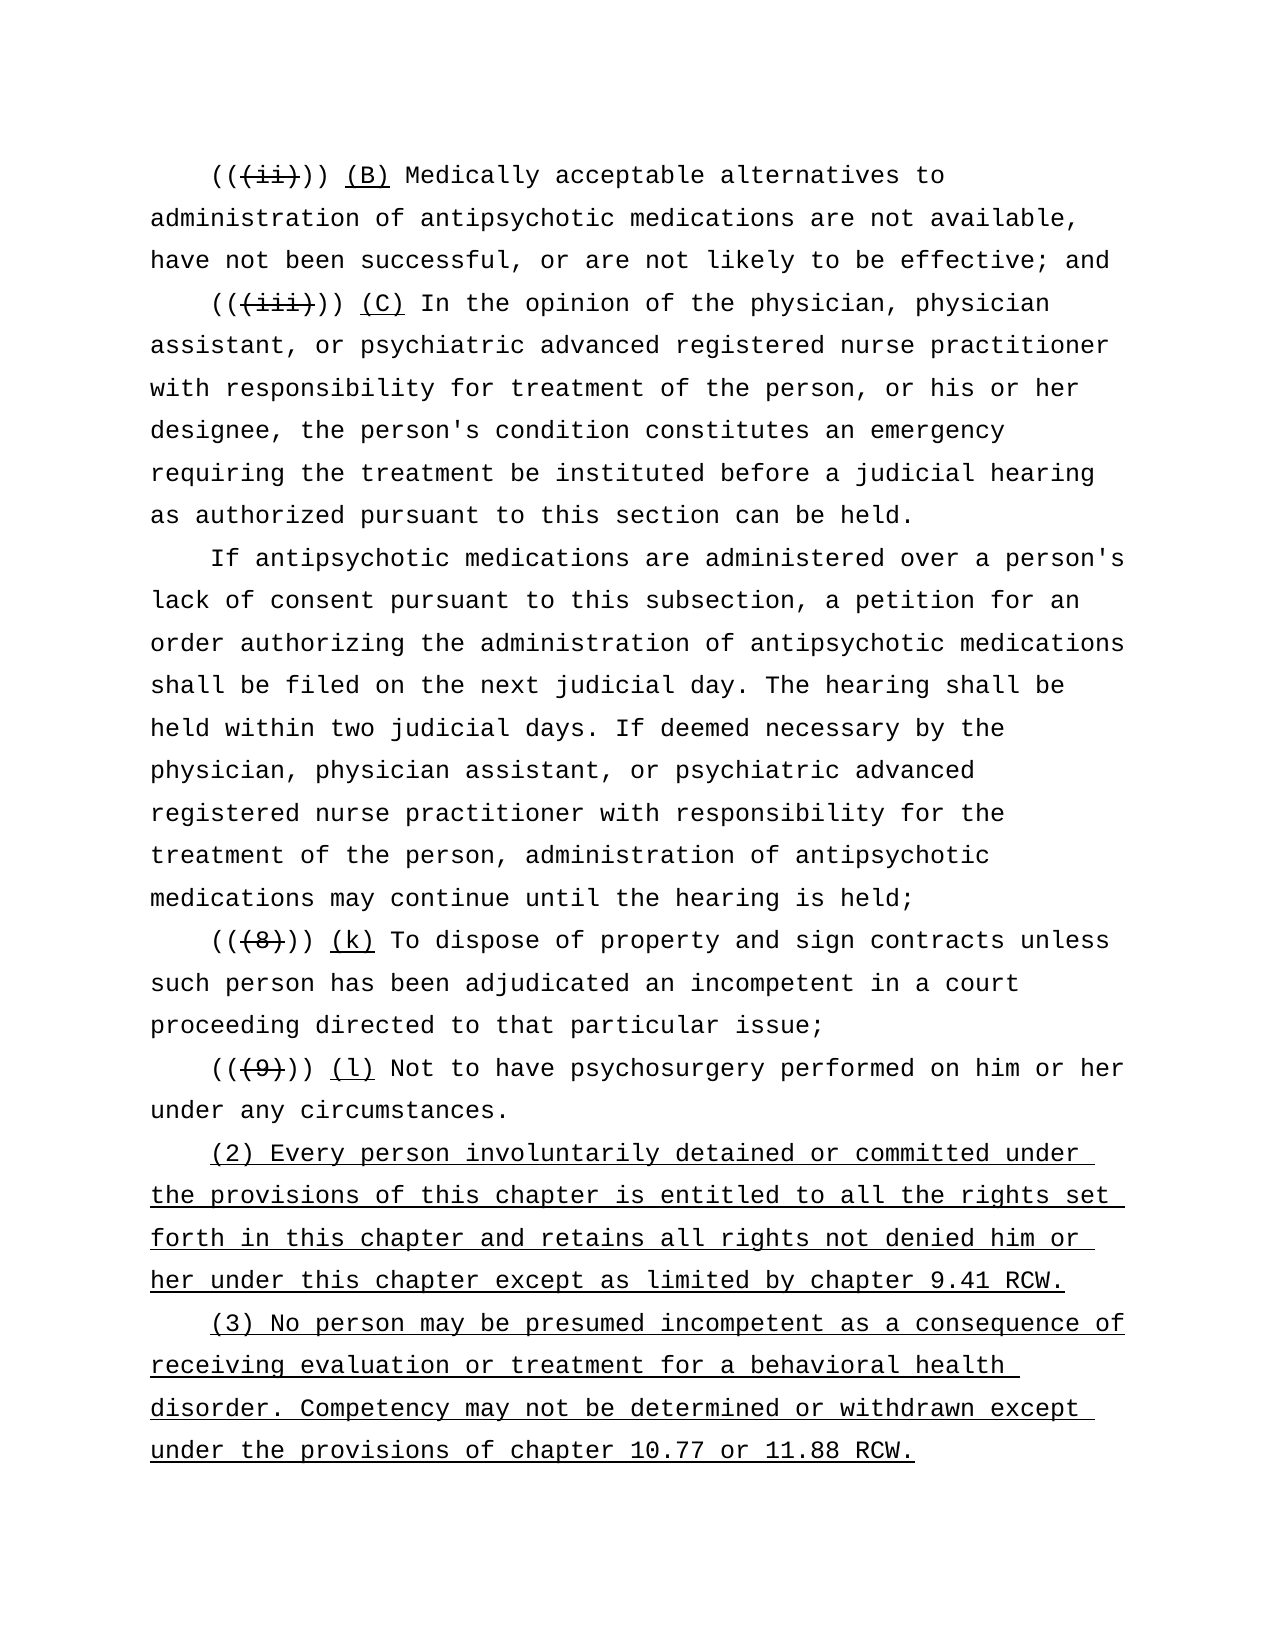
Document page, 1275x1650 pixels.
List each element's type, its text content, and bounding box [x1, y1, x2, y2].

text (((9))) (l) Not to have psychosurgery performed on him or her under any circumstances. [150, 1042, 1125, 1127]
text (((ii))) (B) Medically acceptable alternatives to administration of antipsychotic medications are not available, have not been successful, or are not likely to be effective; and [150, 150, 1125, 277]
text (2) Every person involuntarily detained or committed under the provisions of this chapter is entitled to all the rights set forth in this chapter and retains all rights not denied him or her under this chapter except as limited by chapter 9.41 RCW. [150, 1127, 1125, 1206]
text (((iii))) (C) In the opinion of the physician, physician assistant, or psychiatric advanced registered nurse practitioner with responsibility for treatment of the person, or his or her designee, the person's condition constitutes an emergency requiring the treatment be instituted before a judicial hearing as authorized pursuant to this section can be held. [150, 277, 1125, 532]
text (3) No person may be presumed incompetent as a consequence of receiving evaluation or treatment for a behavioral health disorder. Competency may not be determined or withdrawn except under the provisions of chapter 10.77 or 11.88 RCW. [150, 1297, 1125, 1467]
text If antipsychotic medications are administered over a person's lack of consent pursuant to this subsection, a petition for an order authorizing the administration of antipsychotic medications shall be filed on the next judicial day. The hearing shall be held within two judicial days. If deemed necessary by the physician, physician assistant, or psychiatric advanced registered nurse practitioner with responsibility for the treatment of the person, administration of antipsychotic medications may continue until the hearing is held; [150, 532, 1125, 915]
text (2) Every person involuntarily detained or committed under the provisions of this chapter is entitled to all the rights set forth in this chapter and retains all rights not denied him or her under this chapter except as limited by chapter 9.41 RCW. [150, 1208, 1125, 1297]
text (((8))) (k) To dispose of property and sign contracts unless such person has been adjudicated an incompetent in a court proceeding directed to that particular issue; [150, 915, 1125, 1042]
